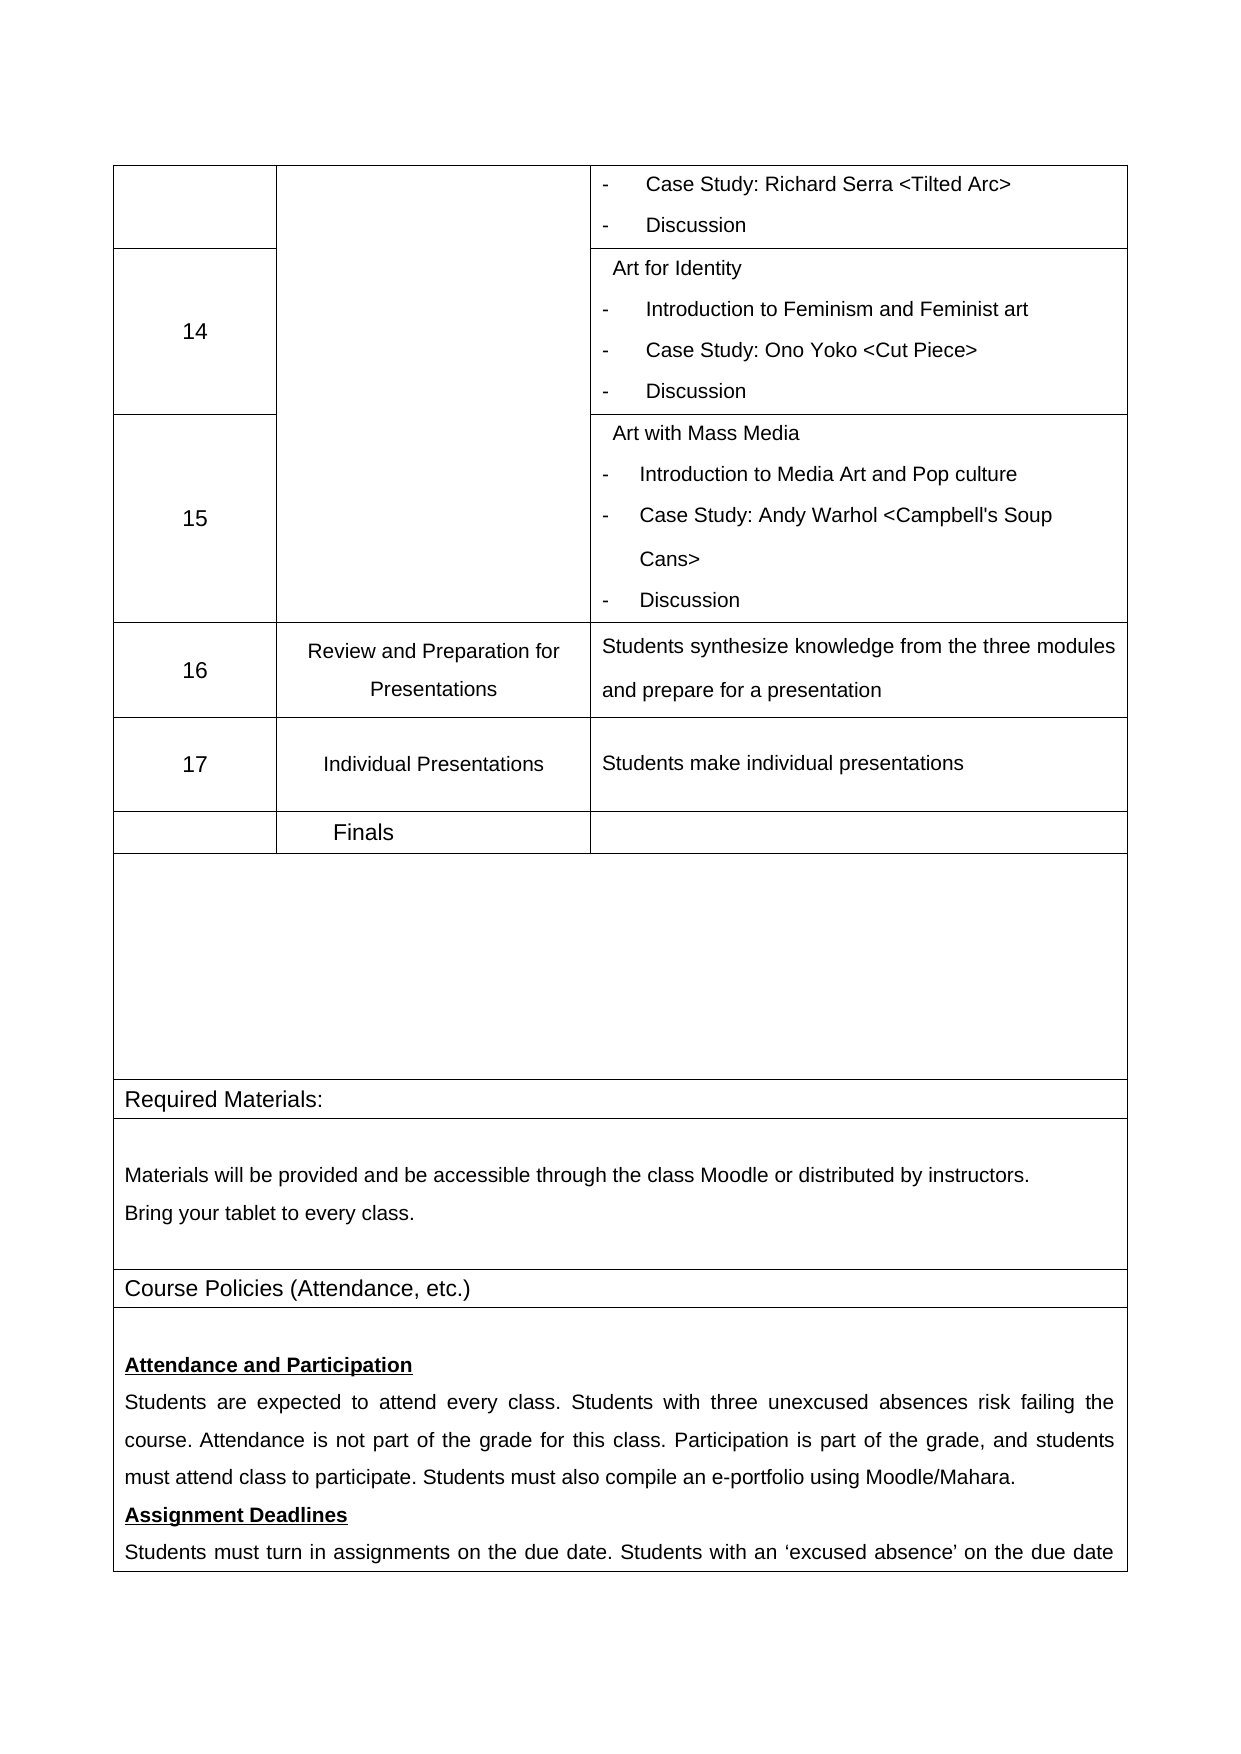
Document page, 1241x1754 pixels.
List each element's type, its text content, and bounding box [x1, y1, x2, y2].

table_cell Individual Presentations [277, 718, 590, 811]
table_cell Finals [277, 812, 590, 853]
table_cell 17 [114, 718, 276, 811]
table_cell Required Materials: [114, 1080, 1127, 1118]
table_cell [591, 812, 1127, 853]
table_cell Materials will be provided and be accessible through the class Moodle or distributed by instructors. Bring your tablet to every class. [114, 1119, 1127, 1269]
table_cell Students make individual presentations [591, 718, 1127, 811]
table_cell Art with Mass Media Introduction to Media Art and Pop culture Case Study: Andy Warhol <Campbell's Soup Cans> Discussion [591, 415, 1127, 622]
table_cell [114, 812, 276, 853]
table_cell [114, 1308, 1127, 1571]
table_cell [591, 166, 1127, 248]
table_cell 16 [114, 623, 276, 717]
table_cell Review and Preparation for Presentations [277, 623, 590, 717]
table_cell [114, 854, 1127, 1079]
table_cell Course Policies (Attendance, etc.) [114, 1270, 1127, 1307]
table_cell 13 [114, 166, 276, 248]
table_cell Students synthesize knowledge from the three modules and prepare for a presentation [591, 623, 1127, 717]
table_cell 14 [114, 249, 276, 413]
table_cell Art for Identity Introduction to Feminism and Feminist art Case Study: Ono Yoko <Cut Piece> Discussion [591, 249, 1127, 413]
table_cell 15 [114, 415, 276, 622]
